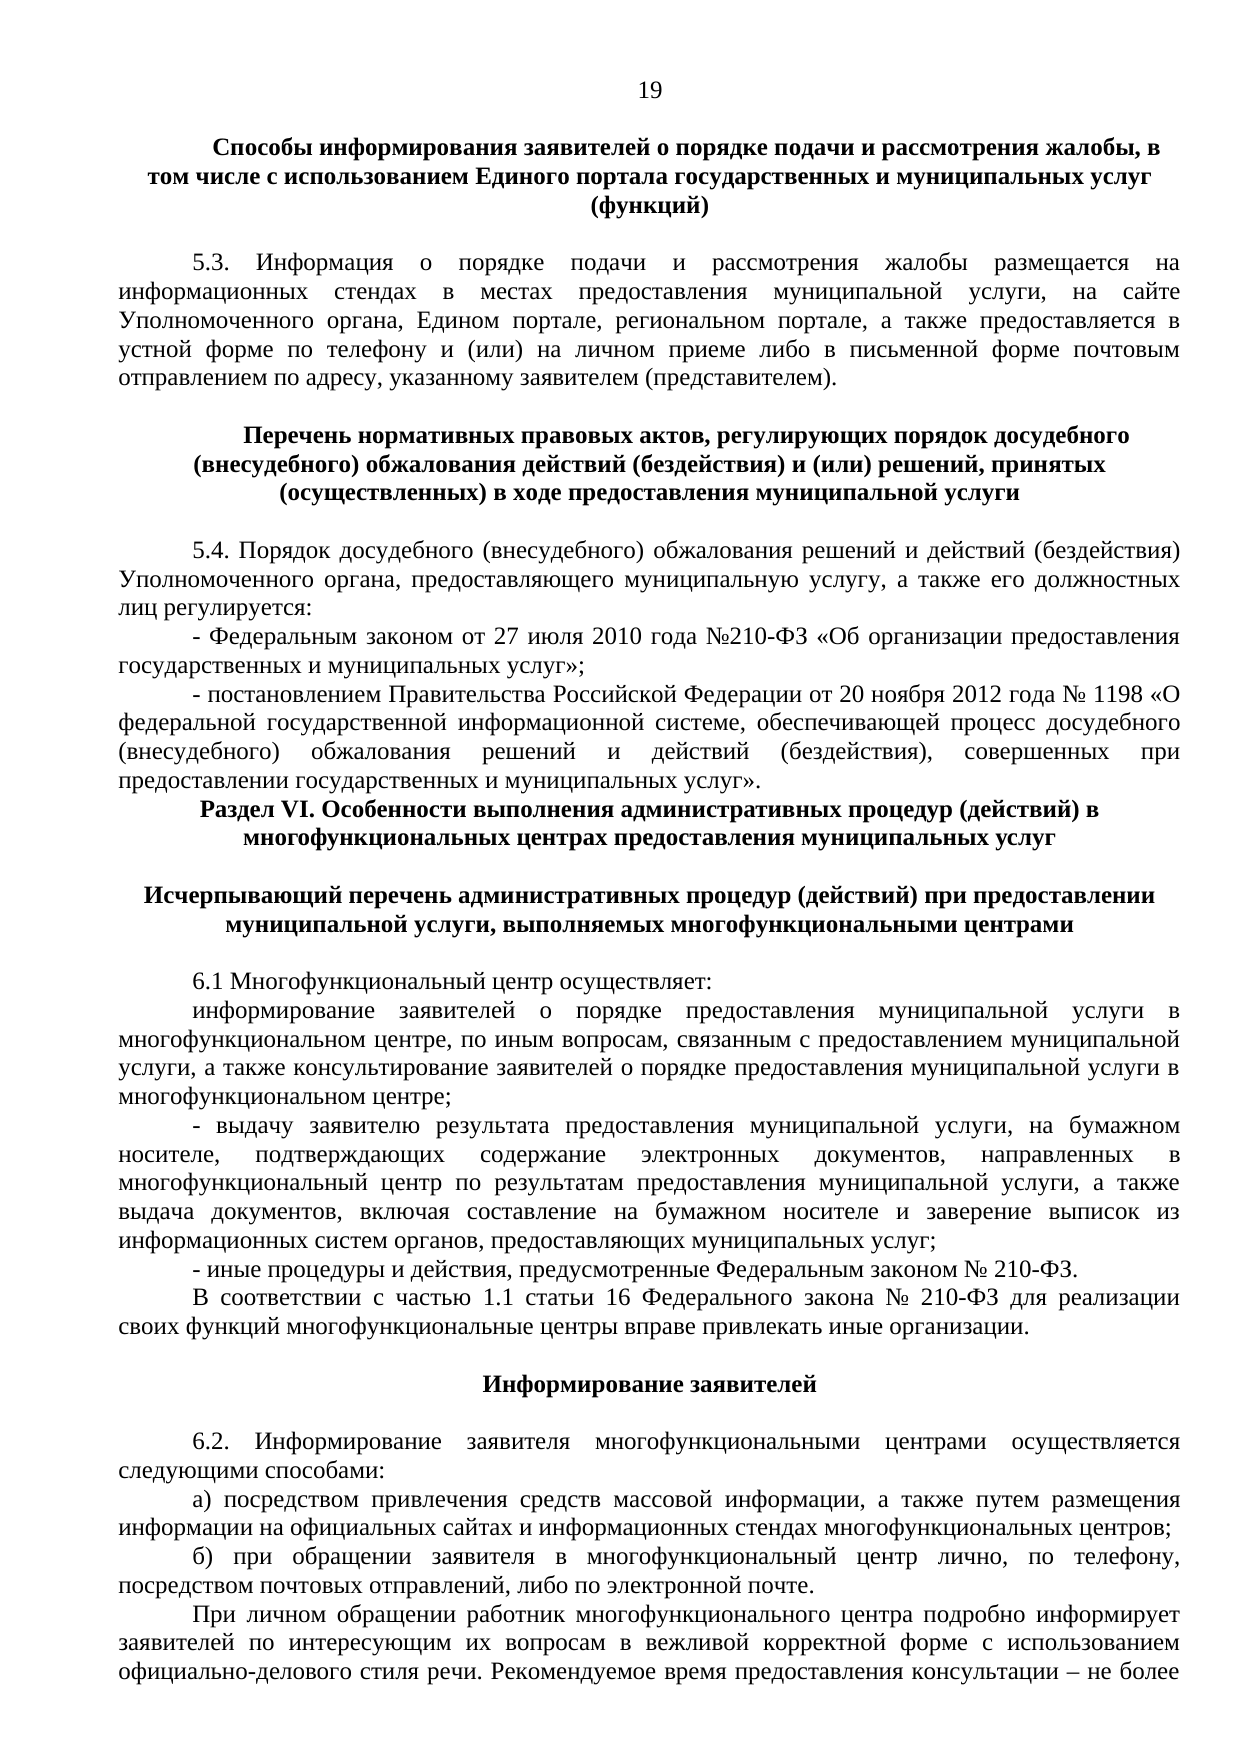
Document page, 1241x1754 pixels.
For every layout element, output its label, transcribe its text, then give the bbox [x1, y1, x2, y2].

text 5.3. Информация о порядке подачи и рассмотрения жалобы размещается на информационных стендах в местах предоставления муниципальной услуги, на сайте Уполномоченного органа, Едином портале, региональном портале, а также предоставляется в устной форме по телефону и (или) на личном приеме либо в письменной форме почтовым отправлением по адресу, указанному заявителем (представителем). [118, 247, 1181, 391]
text Перечень нормативных правовых актов, регулирующих порядок досудебного (внесудебного) обжалования действий (бездействия) и (или) решений, принятых (осуществленных) в ходе предоставления муниципальной услуги [118, 420, 1181, 506]
text В соответствии с частью 1.1 статьи 16 Федерального закона № 210-ФЗ для реализации своих функций многофункциональные центры вправе привлекать иные организации. [118, 1282, 1181, 1340]
text Исчерпывающий перечень административных процедур (действий) при предоставлении муниципальной услуги, выполняемых многофункциональными центрами [118, 880, 1181, 937]
text Способы информирования заявителей о порядке подачи и рассмотрения жалобы, в том числе с использованием Единого портала государственных и муниципальных услуг (функций) [118, 132, 1181, 219]
text 6.2. Информирование заявителя многофункциональными центрами осуществляется следующими способами: [118, 1426, 1181, 1484]
text 6.1 Многофункциональный центр осуществляет: [118, 966, 1181, 995]
text информирование заявителей о порядке предоставления муниципальной услуги в многофункциональном центре, по иным вопросам, связанным с предоставлением муниципальной услуги, а также консультирование заявителей о порядке предоставления муниципальной услуги в многофункциональном центре; [118, 995, 1181, 1110]
text б) при обращении заявителя в многофункциональный центр лично, по телефону, посредством почтовых отправлений, либо по электронной почте. [118, 1541, 1181, 1599]
text - постановлением Правительства Российской Федерации от 20 ноября 2012 года № 1198 «О федеральной государственной информационной системе, обеспечивающей процесс досудебного (внесудебного) обжалования решений и действий (бездействия), совершенных при предоставлении государственных и муниципальных услуг». [118, 679, 1181, 794]
text - Федеральным законом от 27 июля 2010 года №210-ФЗ «Об организации предоставления государственных и муниципальных услуг»; [118, 621, 1181, 679]
text 5.4. Порядок досудебного (внесудебного) обжалования решений и действий (бездействия) Уполномоченного органа, предоставляющего муниципальную услугу, а также его должностных лиц регулируется: [118, 535, 1181, 621]
text Информирование заявителей [118, 1369, 1181, 1397]
text - выдачу заявителю результата предоставления муниципальной услуги, на бумажном носителе, подтверждающих содержание электронных документов, направленных в многофункциональный центр по результатам предоставления муниципальной услуги, а также выдача документов, включая составление на бумажном носителе и заверение выписок из информационных систем органов, предоставляющих муниципальных услуг; [118, 1110, 1181, 1254]
title Раздел VI. Особенности выполнения административных процедур (действий) в многофункциональных центрах предоставления муниципальных услуг [118, 794, 1181, 851]
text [118, 1599, 1181, 1685]
text - иные процедуры и действия, предусмотренные Федеральным законом № 210-ФЗ. [118, 1254, 1181, 1282]
text а) посредством привлечения средств массовой информации, а также путем размещения информации на официальных сайтах и информационных стендах многофункциональных центров; [118, 1484, 1181, 1541]
